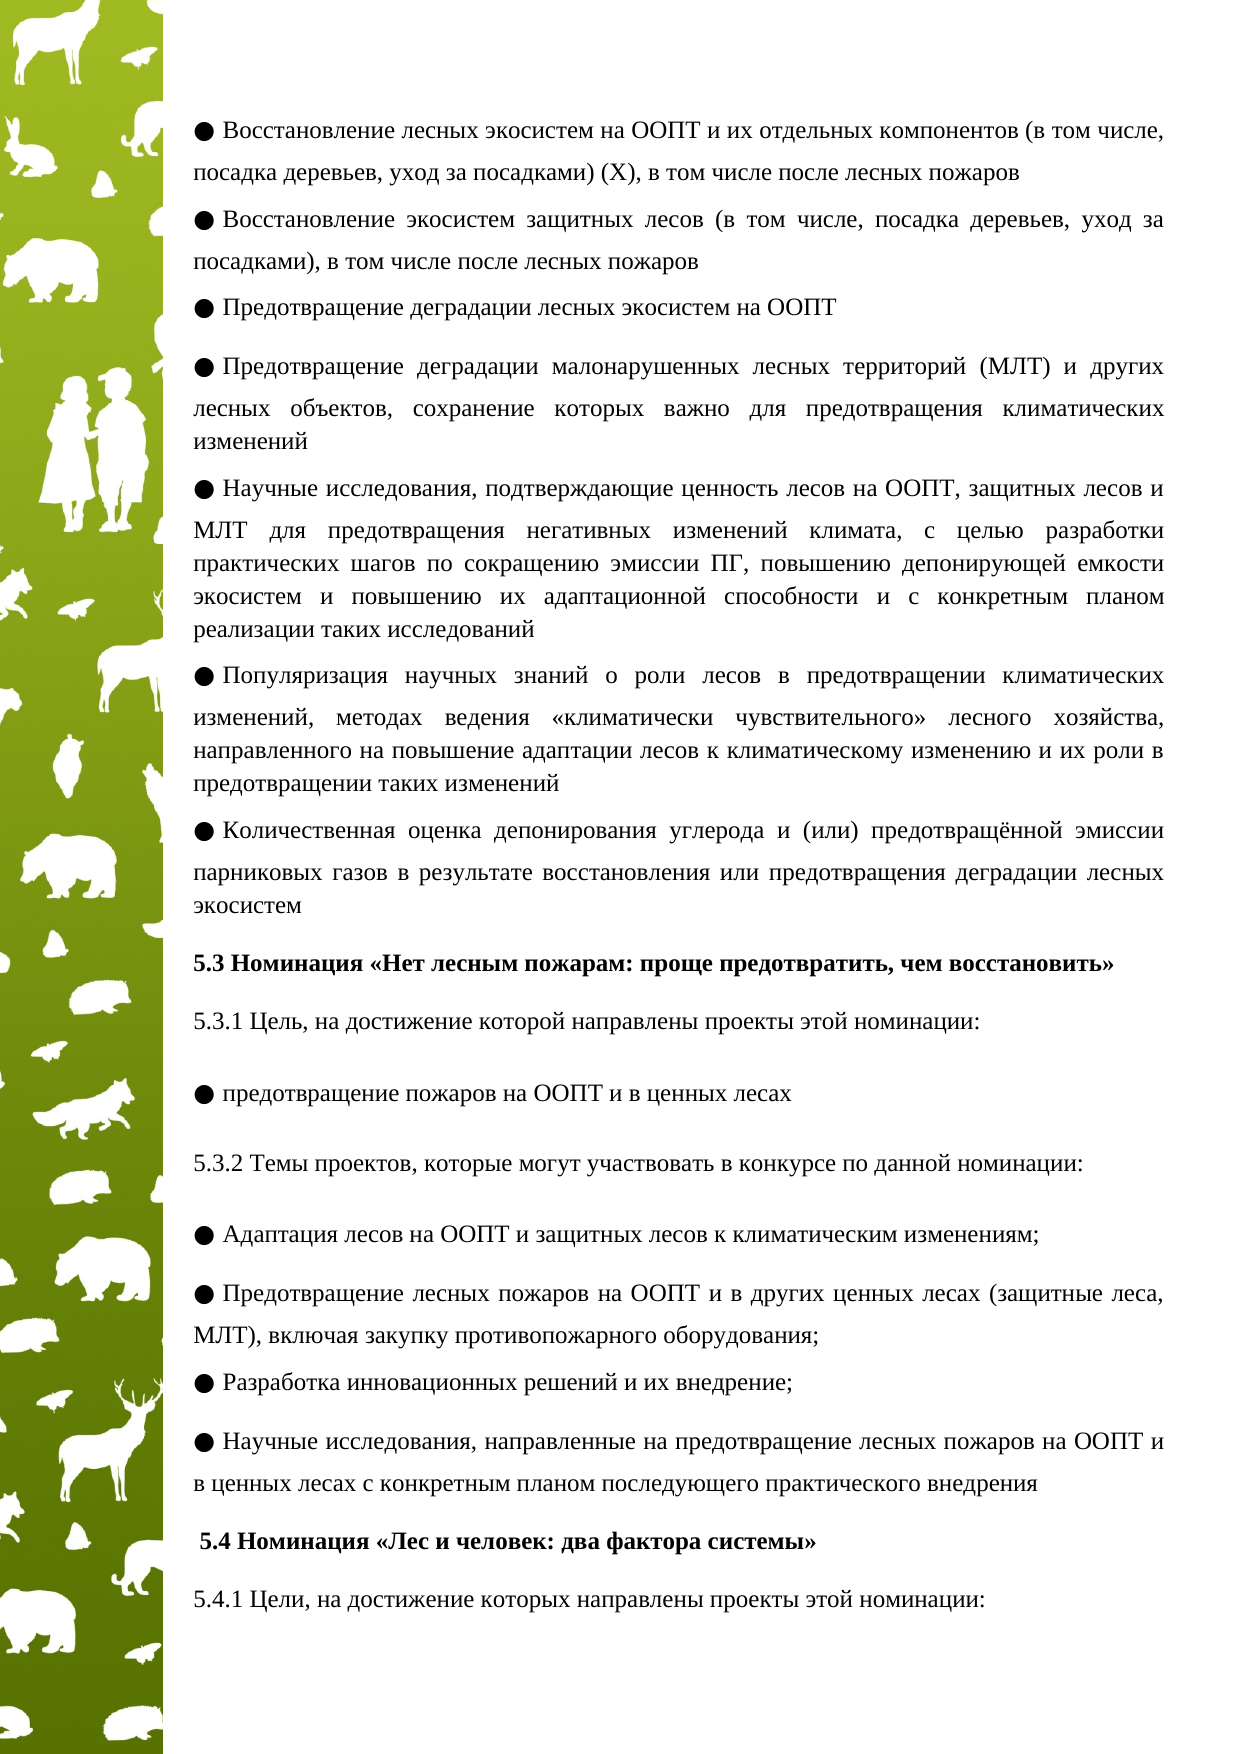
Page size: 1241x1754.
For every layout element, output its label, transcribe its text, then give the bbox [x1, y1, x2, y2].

list Количественная оценка депонирования углерода и (или) предотвращённой эмиссии парниковых газов в результате восстановления или предотвращения деградации лесных экосистем [193, 801, 1165, 919]
list предотвращение пожаров на ООПТ и в ценных лесах [193, 1064, 1165, 1115]
list Популяризация научных знаний о роли лесов в предотвращении климатических изменений, методах ведения «климатически чувствительного» лесного хозяйства, направленного на повышение адаптации лесов к климатическому изменению и их роли в предотвращении таких изменений [193, 647, 1165, 797]
list Восстановление экосистем защитных лесов (в том числе, посадка деревьев, уход за посадками), в том числе после лесных пожаров [193, 190, 1165, 274]
text 5.3.2 Темы проектов, которые могут участвовать в конкурсе по данной номинации: [193, 1148, 1165, 1177]
picture [0, 0, 163, 1754]
list Разработка инновационных решений и их внедрение; [193, 1353, 1165, 1404]
list Научные исследования, подтверждающие ценность лесов на ООПТ, защитных лесов и МЛТ для предотвращения негативных изменений климата, с целью разработки практических шагов по сокращению эмиссии ПГ, повышению депонирующей емкости экосистем и повышению их адаптационной способности и с конкретным планом реализации таких исследований [193, 459, 1165, 643]
list Предотвращение лесных пожаров на ООПТ и в других ценных лесах (защитные леса, МЛТ), включая закупку противопожарного оборудования; [193, 1265, 1165, 1349]
text 5.4 Номинация «Лес и человек: два фактора системы» [193, 1526, 1165, 1554]
list Предотвращение деградации малонарушенных лесных территорий (МЛТ) и других лесных объектов, сохранение которых важно для предотвращения климатических изменений [193, 338, 1165, 455]
list Научные исследования, направленные на предотвращение лесных пожаров на ООПТ и в ценных лесах с конкретным планом последующего практического внедрения [193, 1412, 1165, 1496]
text 5.4.1 Цели, на достижение которых направлены проекты этой номинации: [193, 1584, 1165, 1612]
list Восстановление лесных экосистем на ООПТ и их отдельных компонентов (в том числе, посадка деревьев, уход за посадками) (Х), в том числе после лесных пожаров [193, 102, 1165, 186]
text 5.3.1 Цель, на достижение которой направлены проекты этой номинации: [193, 1006, 1165, 1035]
list Предотвращение деградации лесных экосистем на ООПТ [193, 279, 1165, 330]
text 5.3 Номинация «Нет лесным пожарам: проще предотвратить, чем восстановить» [193, 948, 1165, 977]
list Адаптация лесов на ООПТ и защитных лесов к климатическим изменениям; [193, 1206, 1165, 1257]
